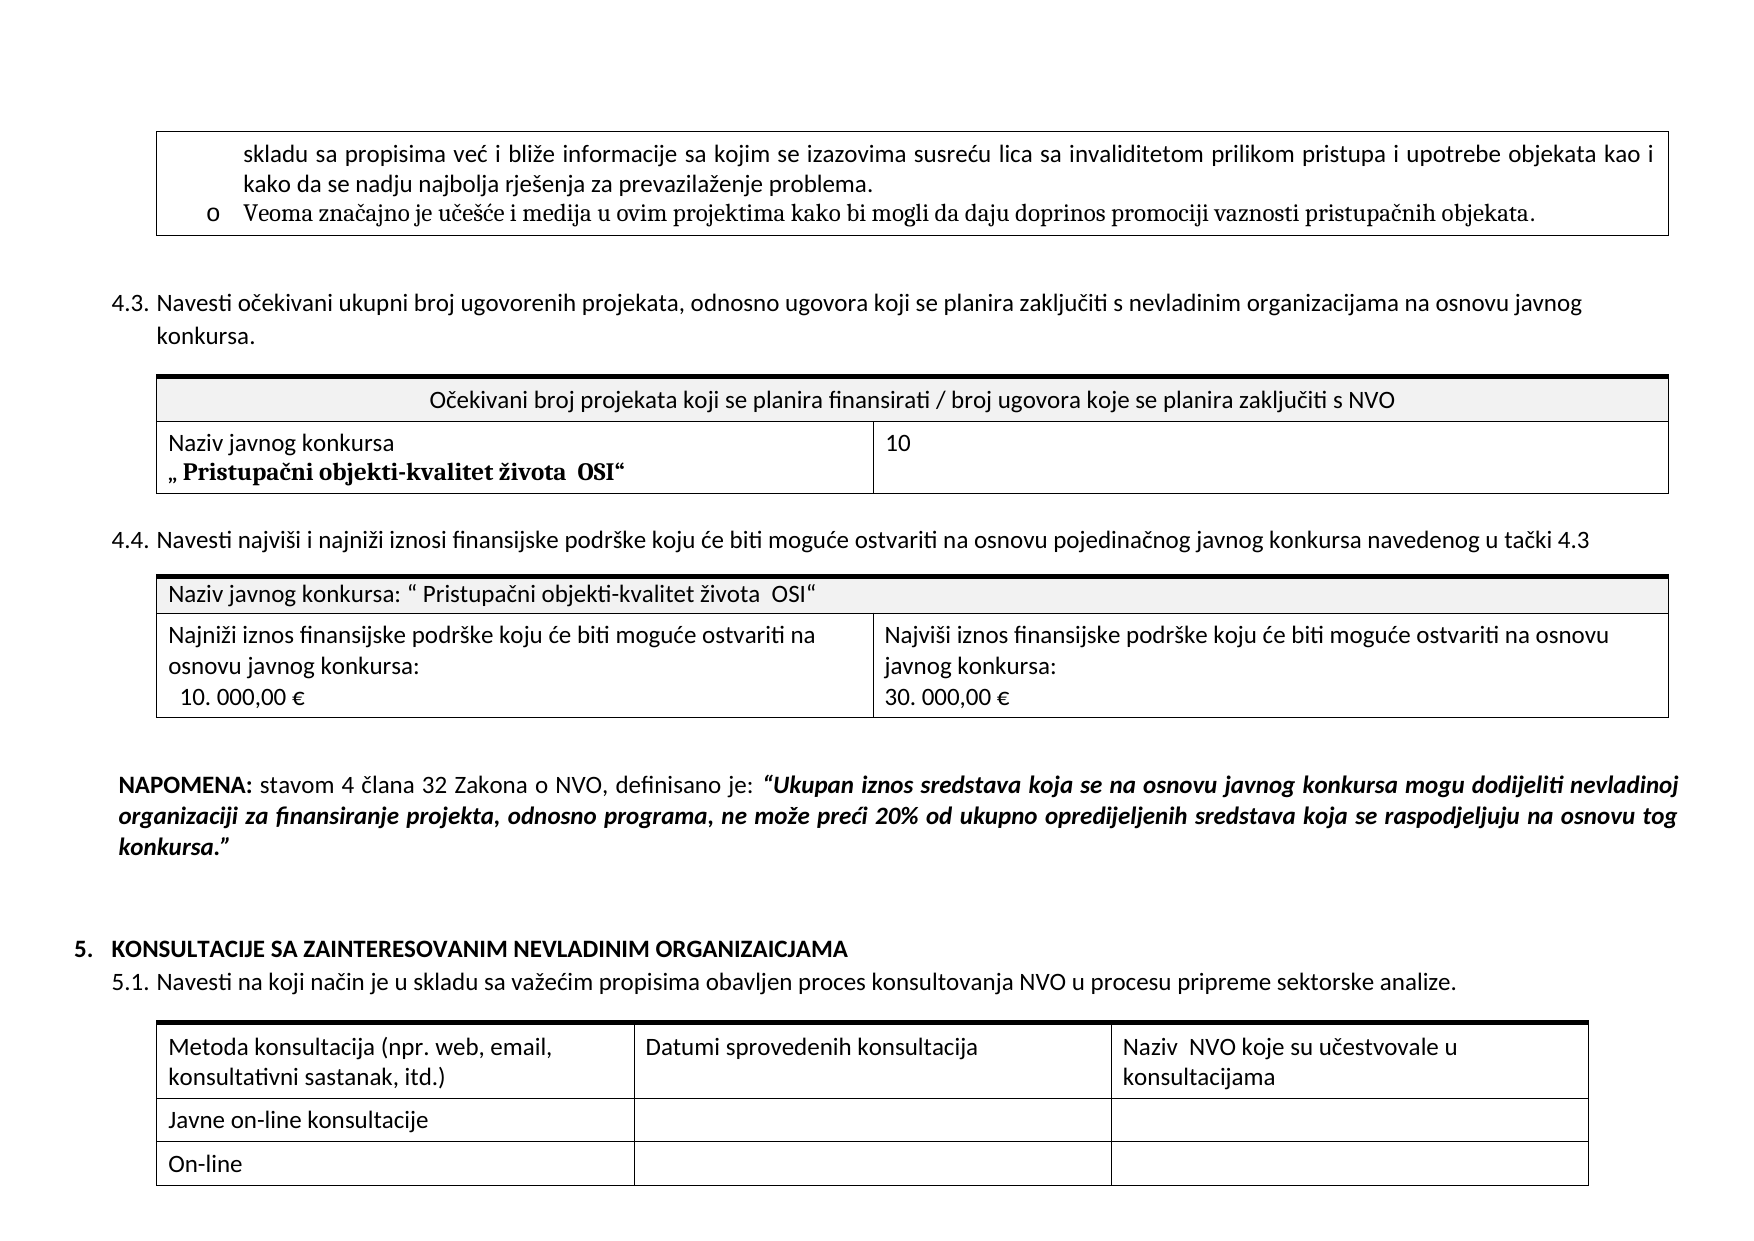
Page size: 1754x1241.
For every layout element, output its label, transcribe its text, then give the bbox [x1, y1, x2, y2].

table_cell [635, 1099, 1111, 1141]
table_cell Najviši iznos finansijske podrške koju će biti moguće ostvariti na osnovu javnog konkursa: 30. 000,00 € [874, 614, 1668, 717]
list Navesti očekivani ukupni broj ugovorenih projekata, odnosno ugovora koji se planira zaključiti s nevladinim organizacijama na osnovu javnog konkursa. [111, 287, 1683, 351]
list Navesti na koji način je u skladu sa važećim propisima obavljen proces konsultovanja NVO u procesu pripreme sektorske analize. [111, 966, 1683, 997]
table_header Očekivani broj projekata koji se planira finansirati / broj ugovora koje se planira zaključiti s NVO [157, 379, 1668, 421]
table_header Metoda konsultacija (npr. web, email, konsultativni sastanak, itd.) [157, 1025, 634, 1098]
table_cell 10 [874, 422, 1668, 493]
list KONSULTACIJE SA ZAINTERESOVANIM NEVLADINIM ORGANIZAICJAMA [74, 933, 1683, 964]
table_cell Najniži iznos finansijske podrške koju će biti moguće ostvariti na osnovu javnog konkursa: 10. 000,00 € [157, 614, 873, 717]
table_header Naziv NVO koje su učestvovale u konsultacijama [1112, 1025, 1588, 1098]
table_header Naziv javnog konkursa: “ Pristupačni objekti-kvalitet života OSI“ [157, 579, 1668, 613]
table_cell On-line [157, 1142, 634, 1184]
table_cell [157, 132, 1668, 235]
table_cell Javne on-line konsultacije [157, 1099, 634, 1141]
table_cell [635, 1142, 1111, 1184]
table_cell [1112, 1099, 1588, 1141]
table_cell Naziv javnog konkursa „ Pristupačni objekti-kvalitet života OSI“ [157, 422, 873, 493]
list Navesti najviši i najniži iznosi finansijske podrške koju će biti moguće ostvariti na osnovu pojedinačnog javnog konkursa navedenog u tački 4.3 [111, 524, 1683, 555]
table_cell [1112, 1142, 1588, 1184]
text NAPOMENA: stavom 4 člana 32 Zakona o NVO, definisano je: “Ukupan iznos sredstava koja se na osnovu javnog konkursa mogu dodijeliti nevladinoj organizaciji za finansiranje projekta, odnosno programa, ne može preći 20% od ukupno opredijeljenih sredstava koja se raspodjeljuju na osnovu tog konkursa.” [118, 769, 1683, 861]
table_header Datumi sprovedenih konsultacija [635, 1025, 1111, 1098]
